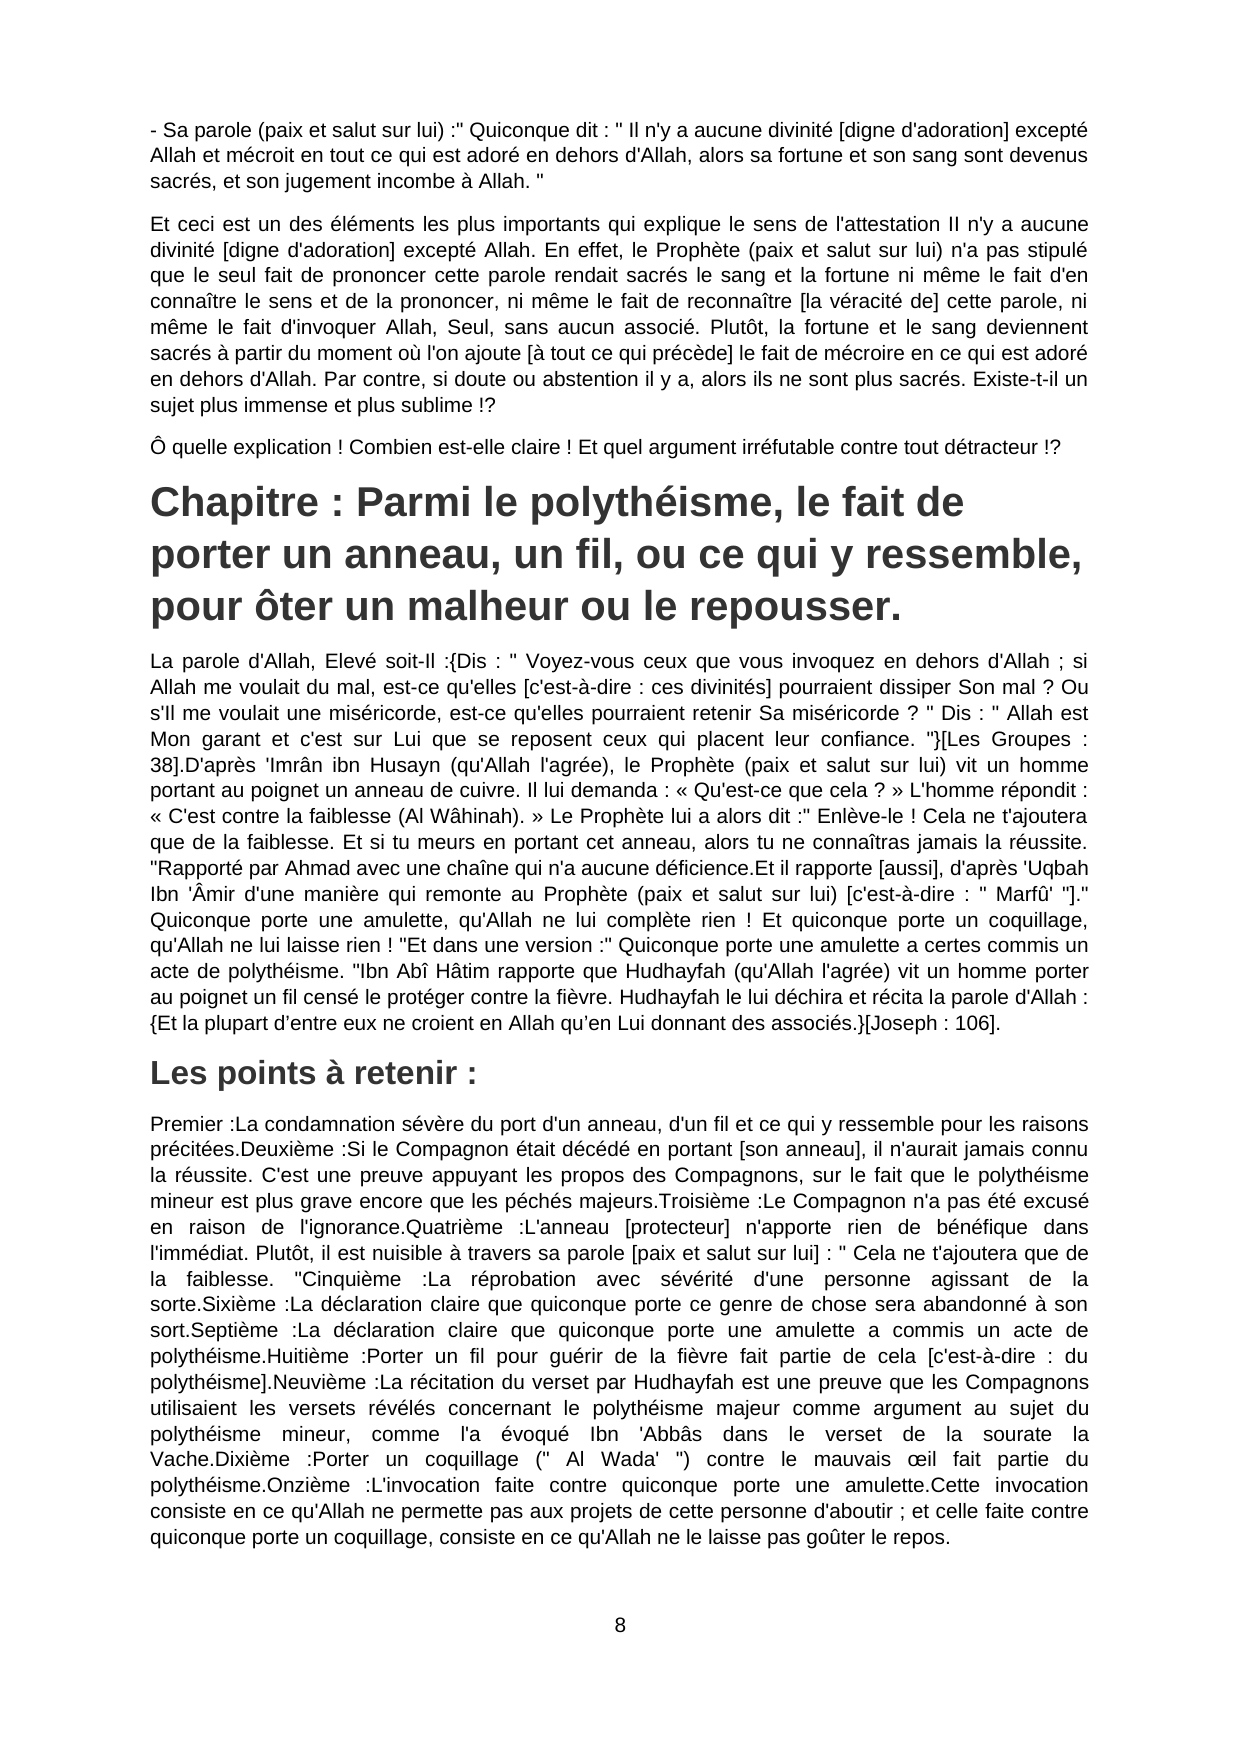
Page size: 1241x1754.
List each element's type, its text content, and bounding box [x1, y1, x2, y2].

text La parole d'Allah, Elevé soit-Il :{Dis : " Voyez-vous ceux que vous invoquez en dehors d'Allah ; si Allah me voulait du mal, est-ce qu'elles [c'est-à-dire : ces divinités] pourraient dissiper Son mal ? Ou s'Il me voulait une miséricorde, est-ce qu'elles pourraient retenir Sa miséricorde ? " Dis : " Allah est Mon garant et c'est sur Lui que se reposent ceux qui placent leur confiance. "}[Les Groupes : 38].D'après 'Imrân ibn Husayn (qu'Allah l'agrée), le Prophète (paix et salut sur lui) vit un homme portant au poignet un anneau de cuivre. Il lui demanda : « Qu'est-ce que cela ? » L'homme répondit : « C'est contre la faiblesse (Al Wâhinah). » Le Prophète lui a alors dit :" Enlève-le ! Cela ne t'ajoutera que de la faiblesse. Et si tu meurs en portant cet anneau, alors tu ne connaîtras jamais la réussite. "Rapporté par Ahmad avec une chaîne qui n'a aucune déficience.Et il rapporte [aussi], d'après 'Uqbah Ibn 'Âmir d'une manière qui remonte au Prophète (paix et salut sur lui) [c'est-à-dire : " Marfû' "]." Quiconque porte une amulette, qu'Allah ne lui complète rien ! Et quiconque porte un coquillage, qu'Allah ne lui laisse rien ! "Et dans une version :" Quiconque porte une amulette a certes commis un acte de polythéisme. "Ibn Abî Hâtim rapporte que Hudhayfah (qu'Allah l'agrée) vit un homme porter au poignet un fil censé le protéger contre la fièvre. Hudhayfah le lui déchira et récita la parole d'Allah :{Et la plupart d’entre eux ne croient en Allah qu’en Lui donnant des associés.}[Joseph : 106]. [150, 649, 1090, 1035]
subtitle Les points à retenir : [150, 1053, 1090, 1092]
text Premier :La condamnation sévère du port d'un anneau, d'un fil et ce qui y ressemble pour les raisons précitées.Deuxième :Si le Compagnon était décédé en portant [son anneau], il n'aurait jamais connu la réussite. C'est une preuve appuyant les propos des Compagnons, sur le fait que le polythéisme mineur est plus grave encore que les péchés majeurs.Troisième :Le Compagnon n'a pas été excusé en raison de l'ignorance.Quatrième :L'anneau [protecteur] n'apporte rien de bénéfique dans l'immédiat. Plutôt, il est nuisible à travers sa parole [paix et salut sur lui] : " Cela ne t'ajoutera que de la faiblesse. "Cinquième :La réprobation avec sévérité d'une personne agissant de la sorte.Sixième :La déclaration claire que quiconque porte ce genre de chose sera abandonné à son sort.Septième :La déclaration claire que quiconque porte une amulette a commis un acte de polythéisme.Huitième :Porter un fil pour guérir de la fièvre fait partie de cela [c'est-à-dire : du polythéisme].Neuvième :La récitation du verset par Hudhayfah est une preuve que les Compagnons utilisaient les versets révélés concernant le polythéisme majeur comme argument au sujet du polythéisme mineur, comme l'a évoqué Ibn 'Abbâs dans le verset de la sourate la Vache.Dixième :Porter un coquillage (" Al Wada' ") contre le mauvais œil fait partie du polythéisme.Onzième :L'invocation faite contre quiconque porte une amulette.Cette invocation consiste en ce qu'Allah ne permette pas aux projets de cette personne d'aboutir ; et celle faite contre quiconque porte un coquillage, consiste en ce qu'Allah ne le laisse pas goûter le repos. [150, 1111, 1090, 1549]
text - Sa parole (paix et salut sur lui) :" Quiconque dit : " Il n'y a aucune divinité [digne d'adoration] excepté Allah et mécroit en tout ce qui est adoré en dehors d'Allah, alors sa fortune et son sang sont devenus sacrés, et son jugement incombe à Allah. " [150, 117, 1090, 193]
subtitle Chapitre : Parmi le polythéisme, le fait de porter un anneau, un fil, ou ce qui y ressemble, pour ôter un malheur ou le repousser. [150, 477, 1090, 629]
text Ô quelle explication ! Combien est-elle claire ! Et quel argument irréfutable contre tout détracteur !? [150, 435, 1090, 459]
text Et ceci est un des éléments les plus importants qui explique le sens de l'attestation II n'y a aucune divinité [digne d'adoration] excepté Allah. En effet, le Prophète (paix et salut sur lui) n'a pas stipulé que le seul fait de prononcer cette parole rendait sacrés le sang et la fortune ni même le fait d'en connaître le sens et de la prononcer, ni même le fait de reconnaître [la véracité de] cette parole, ni même le fait d'invoquer Allah, Seul, sans aucun associé. Plutôt, la fortune et le sang deviennent sacrés à partir du moment où l'on ajoute [à tout ce qui précède] le fait de mécroire en ce qui est adoré en dehors d'Allah. Par contre, si doute ou abstention il y a, alors ils ne sont plus sacrés. Existe-t-il un sujet plus immense et plus sublime !? [150, 212, 1090, 416]
